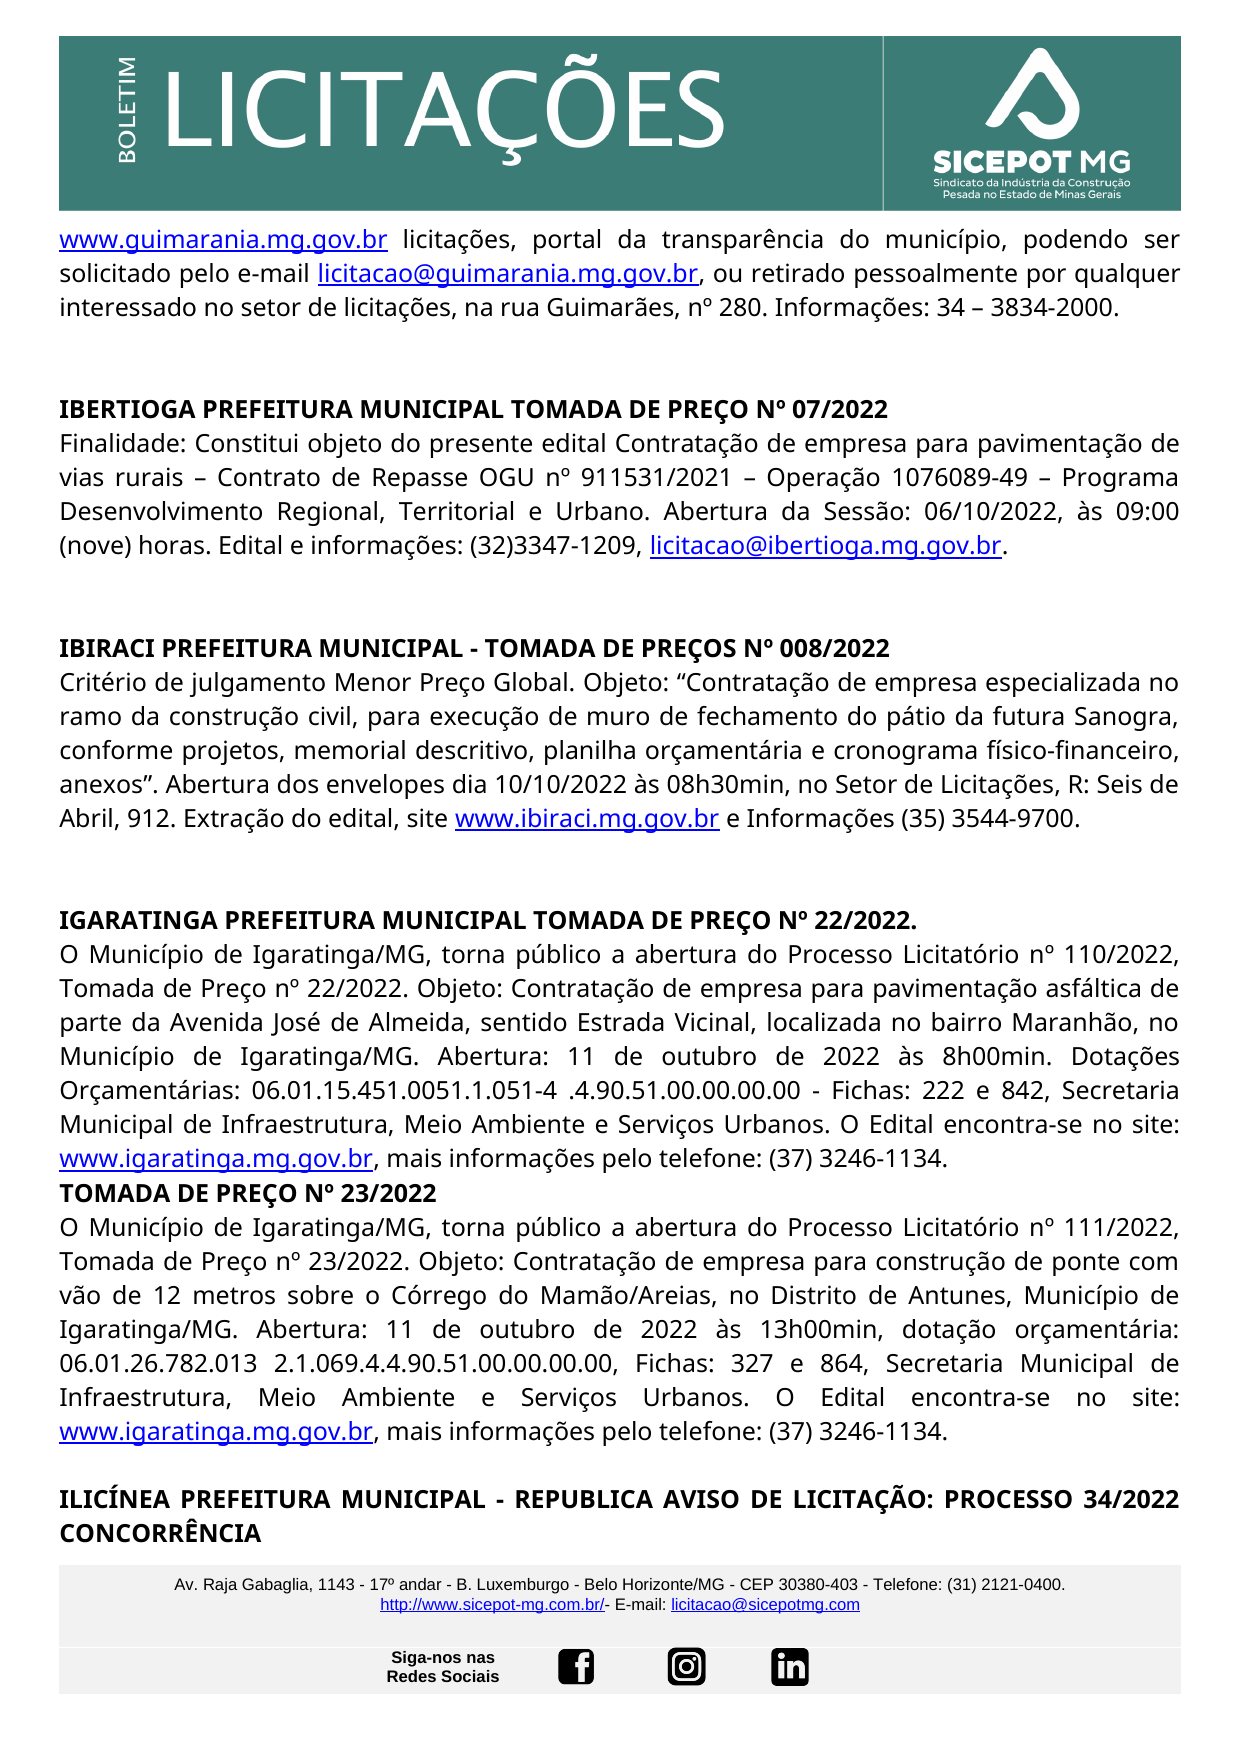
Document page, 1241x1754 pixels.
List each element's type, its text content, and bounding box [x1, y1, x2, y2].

picture [667, 1647, 706, 1686]
text Critério de julgamento Menor Preço Global. Objeto: “Contratação de empresa especializada no ramo da construção civil, para execução de muro de fechamento do pátio da futura Sanogra, conforme projetos, memorial descritivo, planilha orçamentária e cronograma físico-financeiro, anexos”. Abertura dos envelopes dia 10/10/2022 às 08h30min, no Setor de Licitações, R: Seis de Abril, 912. Extração do edital, site www.ibiraci.mg.gov.br e Informações (35) 3544-9700. [59, 664, 1181, 834]
text O Município de Igaratinga/MG, torna público a abertura do Processo Licitatório nº 110/2022, Tomada de Preço nº 22/2022. Objeto: Contratação de empresa para pavimentação asfáltica de parte da Avenida José de Almeida, sentido Estrada Vicinal, localizada no bairro Maranhão, no Município de Igaratinga/MG. Abertura: 11 de outubro de 2022 às 8h00min. Dotações Orçamentárias: 06.01.15.451.0051.1.051-4 .4.90.51.00.00.00.00 - Fichas: 222 e 842, Secretaria Municipal de Infraestrutura, Meio Ambiente e Serviços Urbanos. O Edital encontra-se no site: www.igaratinga.mg.gov.br, mais informações pelo telefone: (37) 3246-1134. [59, 937, 1181, 1175]
text IGARATINGA PREFEITURA MUNICIPAL TOMADA DE PREÇO Nº 22/2022. [59, 903, 1181, 937]
picture [557, 1648, 594, 1685]
text O Município de Igaratinga/MG, torna público a abertura do Processo Licitatório nº 111/2022, Tomada de Preço nº 23/2022. Objeto: Contratação de empresa para construção de ponte com vão de 12 metros sobre o Córrego do Mamão/Areias, no Distrito de Antunes, Município de Igaratinga/MG. Abertura: 11 de outubro de 2022 às 13h00min, dotação orçamentária: 06.01.26.782.013 2.1.069.4.4.90.51.00.00.00.00, Fichas: 327 e 864, Secretaria Municipal de Infraestrutura, Meio Ambiente e Serviços Urbanos. O Edital encontra-se no site: www.igaratinga.mg.gov.br, mais informações pelo telefone: (37) 3246-1134. [59, 1209, 1181, 1448]
text TOMADA DE PREÇO Nº 23/2022 [59, 1175, 1181, 1209]
text IBERTIOGA PREFEITURA MUNICIPAL TOMADA DE PREÇO Nº 07/2022 [59, 392, 1181, 426]
text IBIRACI PREFEITURA MUNICIPAL - TOMADA DE PREÇOS Nº 008/2022 [59, 630, 1181, 664]
text Finalidade: Constitui objeto do presente edital Contratação de empresa para pavimentação de vias rurais – Contrato de Repasse OGU nº 911531/2021 – Operação 1076089-49 – Programa Desenvolvimento Regional, Territorial e Urbano. Abertura da Sessão: 06/10/2022, às 09:00 (nove) horas. Edital e informações: (32)3347-1209, licitacao@ibertioga.mg.gov.br. [59, 426, 1181, 562]
text ILICÍNEA PREFEITURA MUNICIPAL - REPUBLICA AVISO DE LICITAÇÃO: PROCESSO 34/2022 CONCORRÊNCIA [59, 1482, 1181, 1550]
picture [59, 36, 1181, 211]
picture [771, 1648, 809, 1686]
